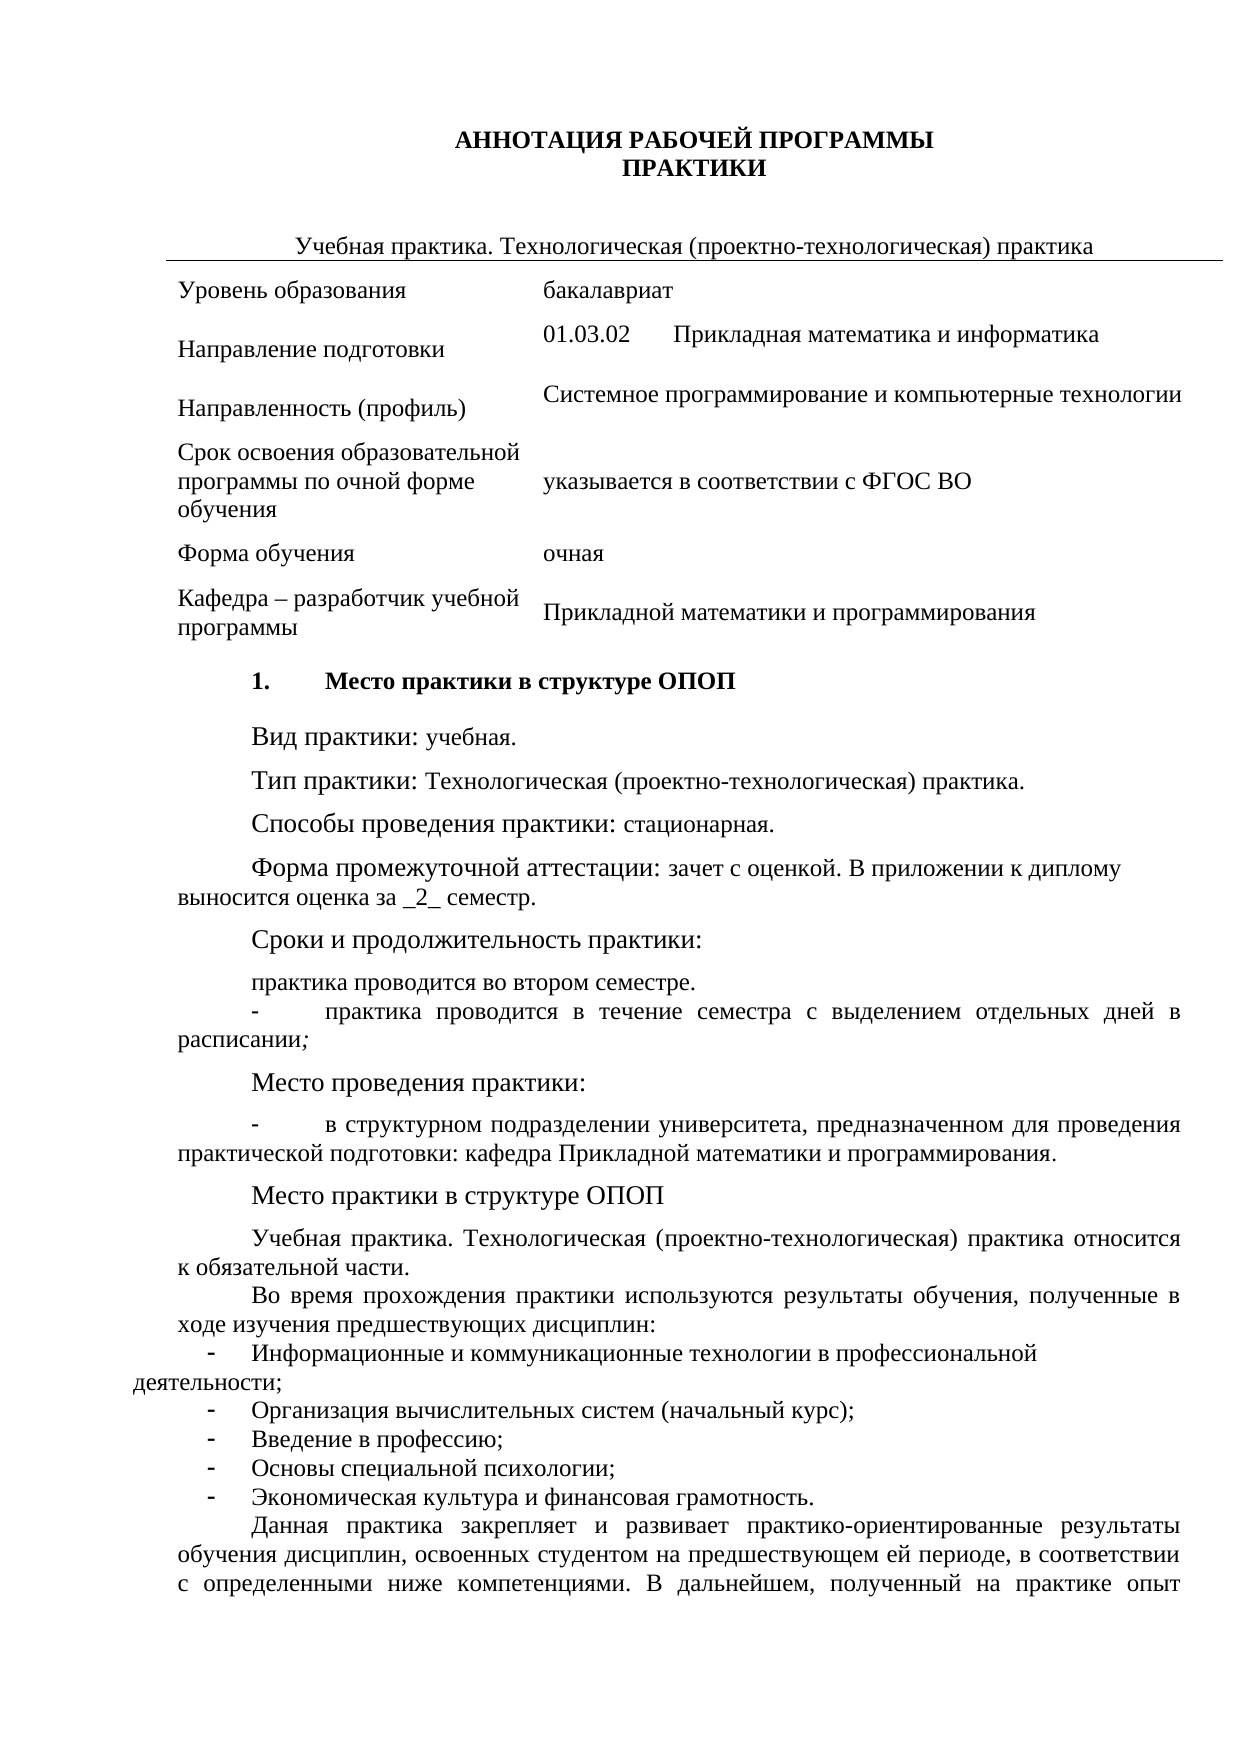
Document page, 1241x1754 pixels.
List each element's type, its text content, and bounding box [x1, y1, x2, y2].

subtitle Тип практики: Технологическая (проектно-технологическая) практика. [177, 764, 1181, 795]
table_cell бакалавриат [532, 261, 1222, 319]
subtitle Вид практики: учебная. [177, 720, 1181, 751]
table_cell Кафедра – разработчик учебной программы [166, 582, 532, 641]
table_cell Срок освоения образовательной программы по очной форме обучения [166, 437, 532, 523]
subtitle Место проведения практики: [251, 1066, 1181, 1097]
list в структурном подразделении университета, предназначенном для проведения практической подготовки: кафедра Прикладной математики и программирования. [177, 1109, 1181, 1167]
table_cell Уровень образования [166, 261, 532, 319]
list Введение в профессию; [133, 1424, 1181, 1453]
table_cell очная [532, 523, 1222, 582]
subtitle Место практики в структуре ОПОП [251, 666, 1181, 695]
subtitle Сроки и продолжительность практики: [177, 923, 1181, 954]
table_cell Направление подготовки [166, 319, 532, 378]
list практика проводится во втором семестре. [177, 967, 1181, 996]
list Информационные и коммуникационные технологии в профессиональной деятельности; [133, 1338, 1181, 1396]
table_cell Учебная практика. Технологическая (проектно-технологическая) практика [166, 207, 1222, 260]
table_cell 01.03.02 [532, 319, 656, 378]
subtitle Место практики в структуре ОПОП [251, 1179, 1181, 1211]
table_header АННОТАЦИЯ РАБОЧЕЙ ПРОГРАММЫ [166, 118, 1222, 153]
list Во время прохождения практики используются результаты обучения, полученные в ходе изучения предшествующих дисциплин: [177, 1281, 1181, 1338]
list Экономическая культура и финансовая грамотность. [133, 1482, 1181, 1511]
table_cell Системное программирование и компьютерные технологии [532, 378, 1222, 437]
table_cell Форма обучения [166, 523, 532, 582]
list Организация вычислительных систем (начальный курс); [133, 1396, 1181, 1424]
table_cell Прикладная математика и информатика [656, 319, 1222, 378]
subtitle Форма промежуточной аттестации: зачет с оценкой. В приложении к диплому выносится оценка за _2_ семестр. [177, 851, 1181, 911]
table_cell указывается в соответствии с ФГОС ВО [532, 437, 1222, 523]
table_cell Прикладной математики и программирования [532, 582, 1222, 641]
list Основы специальной психологии; [133, 1453, 1181, 1482]
list практика проводится в течение семестра с выделением отдельных дней в расписании; [177, 996, 1181, 1053]
subtitle Способы проведения практики: стационарная. [177, 807, 1181, 838]
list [177, 1511, 1181, 1597]
list Учебная практика. Технологическая (проектно-технологическая) практика относится к обязательной части. [177, 1223, 1181, 1281]
table_cell ПРАКТИКИ [166, 154, 1222, 207]
table_cell Направленность (профиль) [166, 378, 532, 437]
